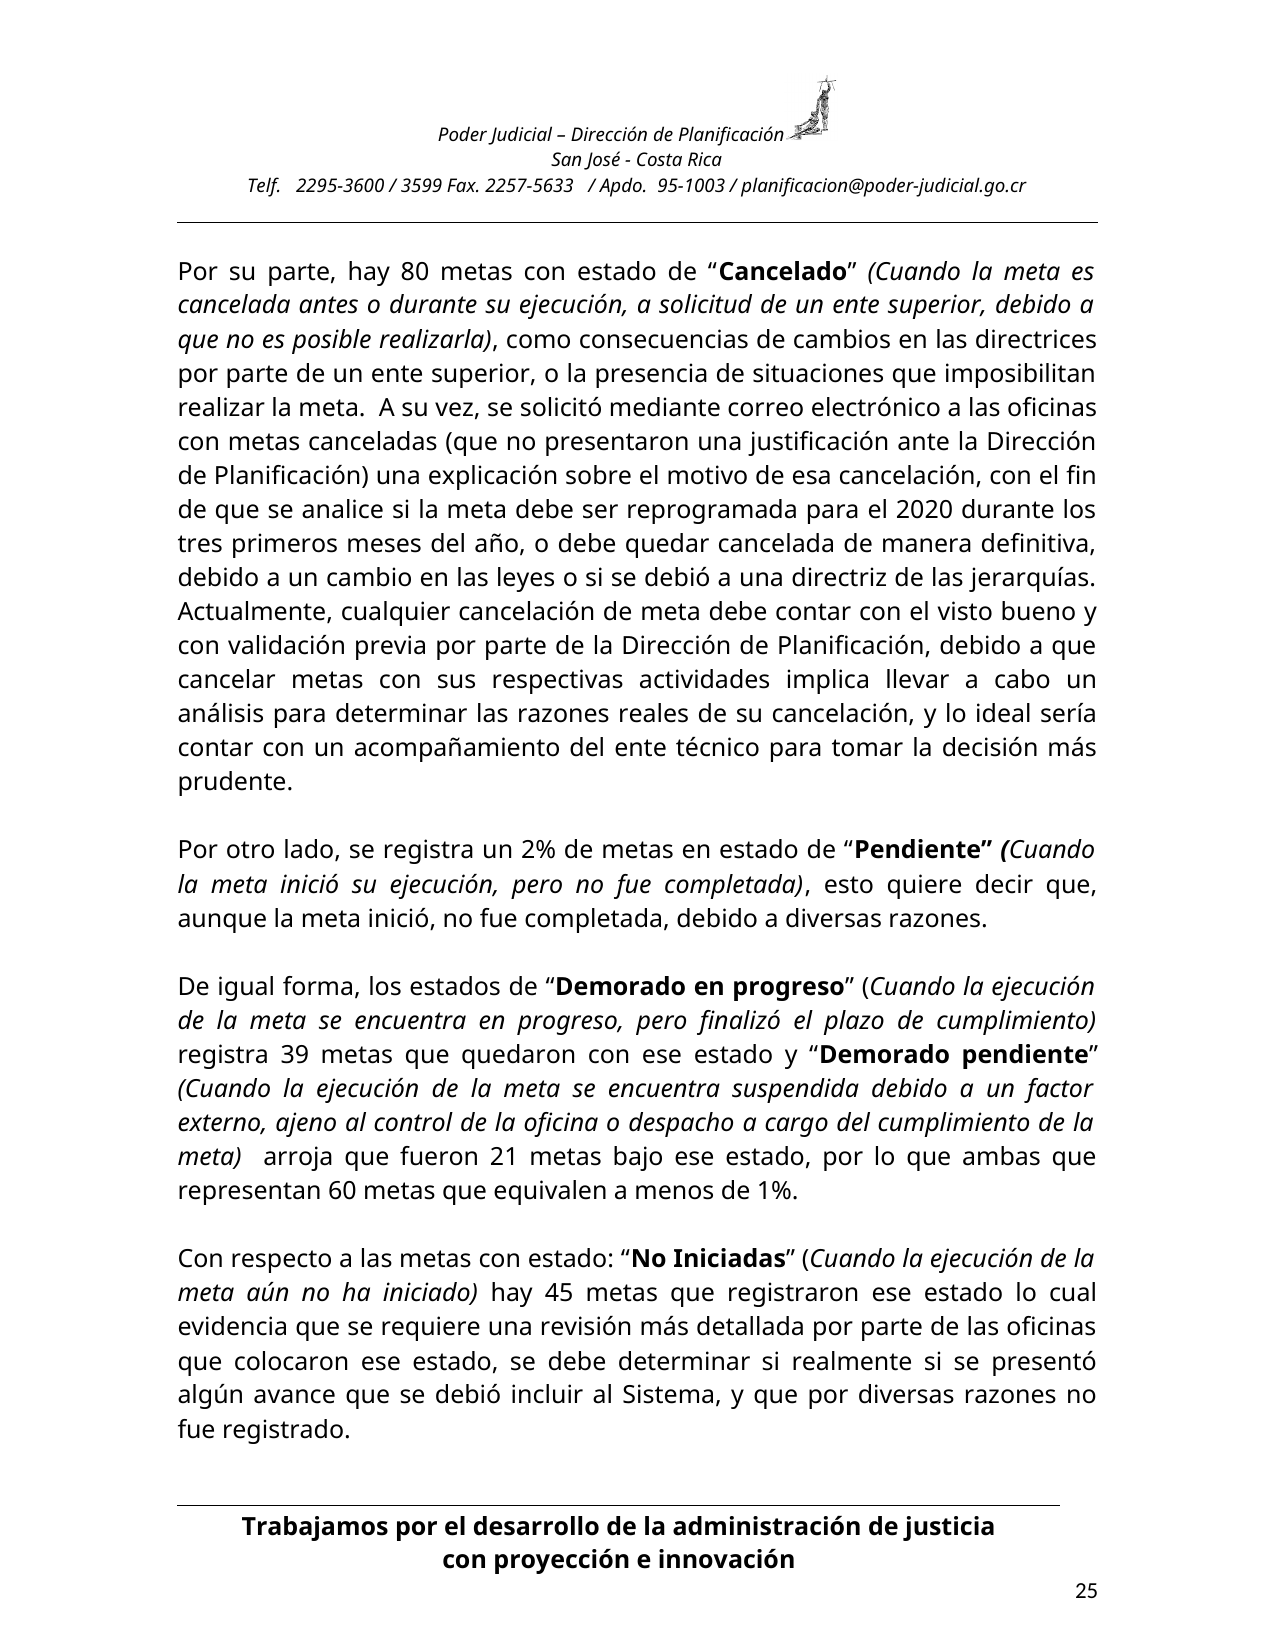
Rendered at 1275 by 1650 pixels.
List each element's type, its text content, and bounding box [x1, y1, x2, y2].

text De igual forma, los estados de “Demorado en progreso” (Cuando la ejecución de la meta se encuentra en progreso, pero finalizó el plazo de cumplimiento) registra 39 metas que quedaron con ese estado y “Demorado pendiente” (Cuando la ejecución de la meta se encuentra suspendida debido a un factor externo, ajeno al control de la oficina o despacho a cargo del cumplimiento de la meta) arroja que fueron 21 metas bajo ese estado, por lo que ambas que representan 60 metas que equivalen a menos de 1%. [177, 968, 1098, 1207]
picture [784, 73, 838, 141]
text Por otro lado, se registra un 2% de metas en estado de “Pendiente” (Cuando la meta inició su ejecución, pero no fue completada), esto quiere decir que, aunque la meta inició, no fue completada, debido a diversas razones. [177, 832, 1098, 934]
text Por su parte, hay 80 metas con estado de “Cancelado” (Cuando la meta es cancelada antes o durante su ejecución, a solicitud de un ente superior, debido a que no es posible realizarla), como consecuencias de cambios en las directrices por parte de un ente superior, o la presencia de situaciones que imposibilitan realizar la meta. A su vez, se solicitó mediante correo electrónico a las oficinas con metas canceladas (que no presentaron una justificación ante la Dirección de Planificación) una explicación sobre el motivo de esa cancelación, con el fin de que se analice si la meta debe ser reprogramada para el 2020 durante los tres primeros meses del año, o debe quedar cancelada de manera definitiva, debido a un cambio en las leyes o si se debió a una directriz de las jerarquías. Actualmente, cualquier cancelación de meta debe contar con el visto bueno y con validación previa por parte de la Dirección de Planificación, debido a que cancelar metas con sus respectivas actividades implica llevar a cabo un análisis para determinar las razones reales de su cancelación, y lo ideal sería contar con un acompañamiento del ente técnico para tomar la decisión más prudente. [177, 253, 1098, 798]
text Con respecto a las metas con estado: “No Iniciadas” (Cuando la ejecución de la meta aún no ha iniciado) hay 45 metas que registraron ese estado lo cual evidencia que se requiere una revisión más detallada por parte de las oficinas que colocaron ese estado, se debe determinar si realmente si se presentó algún avance que se debió incluir al Sistema, y que por diversas razones no fue registrado. [177, 1241, 1098, 1445]
